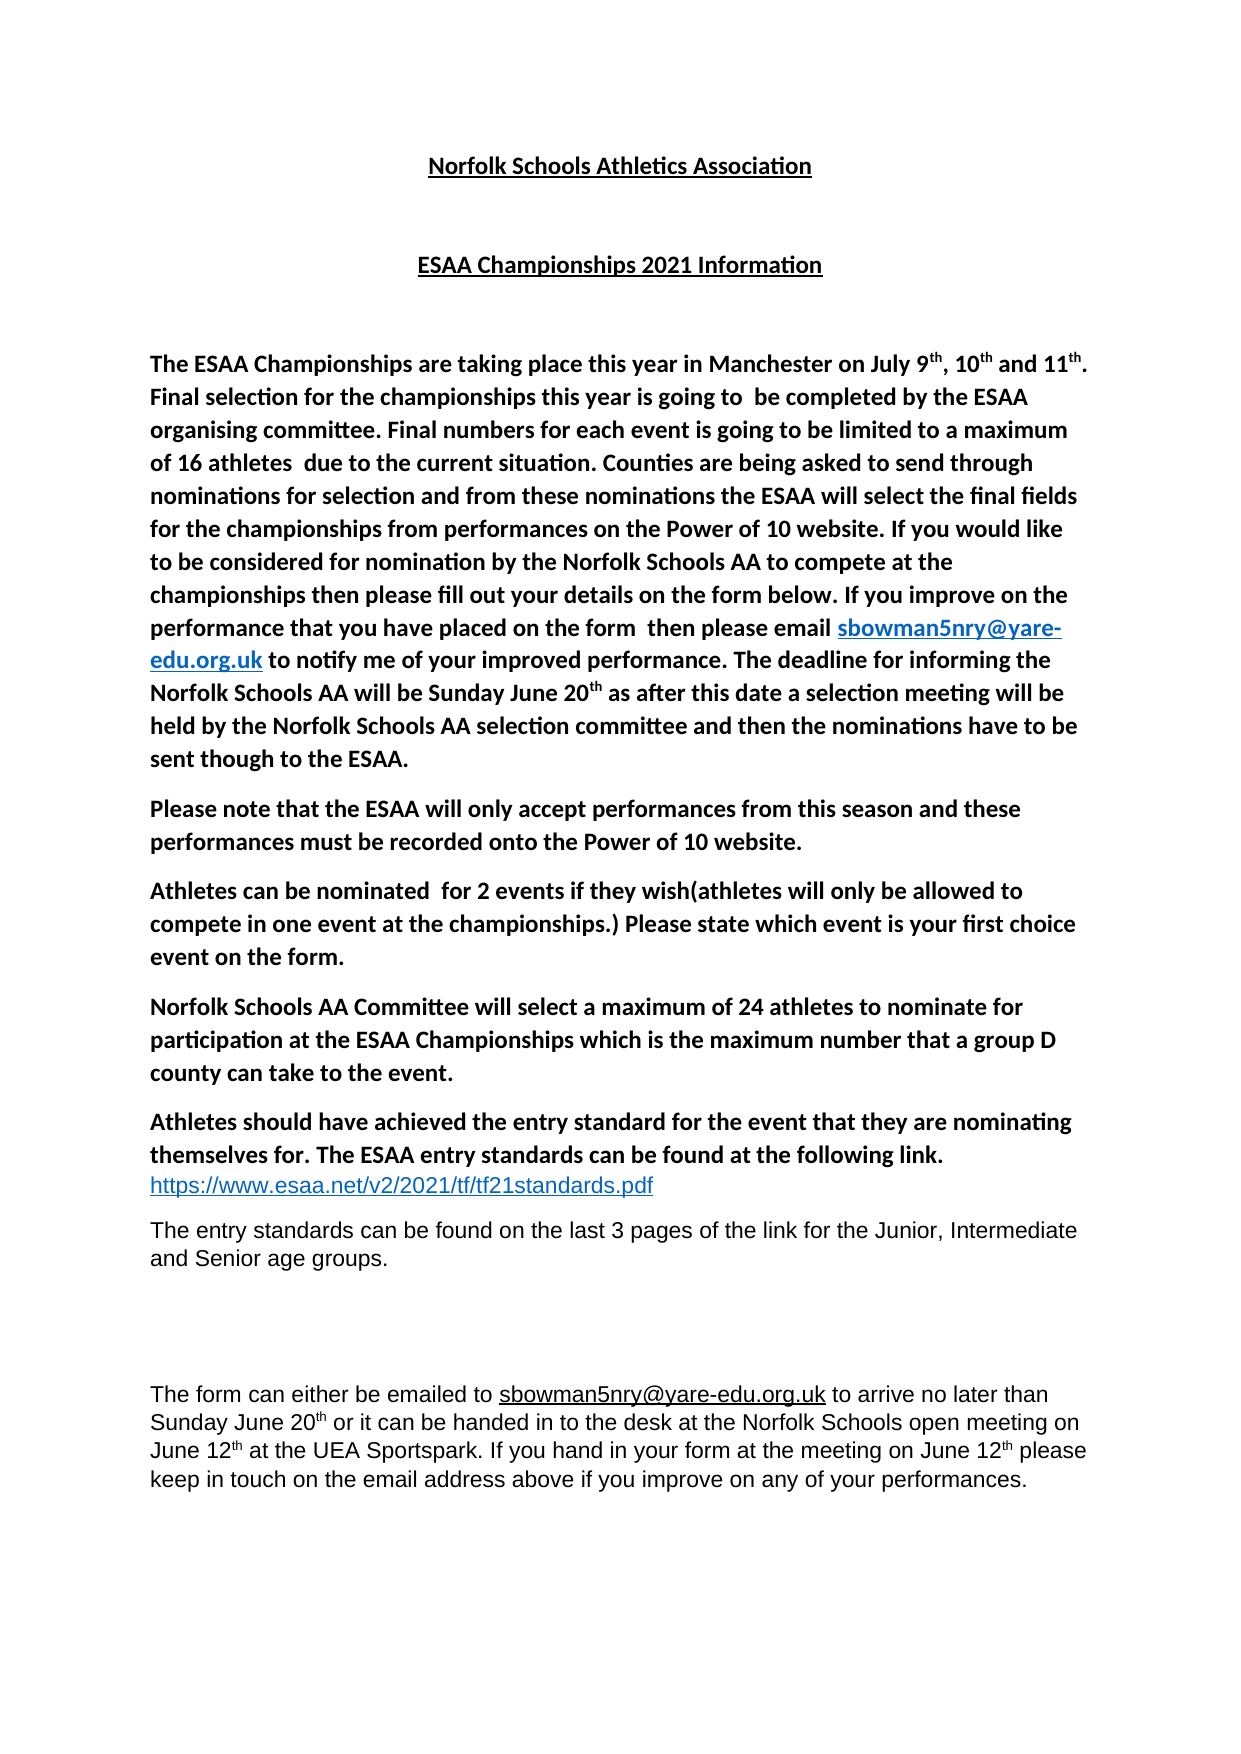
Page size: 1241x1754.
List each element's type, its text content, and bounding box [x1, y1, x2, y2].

text The entry standards can be found on the last 3 pages of the link for the Junior, Intermediate and Senior age groups. [150, 1217, 1090, 1272]
text ESAA Championships 2021 Information [150, 249, 1090, 280]
text The ESAA Championships are taking place this year in Manchester on July 9th, 10th and 11th. Final selection for the championships this year is going to be completed by the ESAA organising committee. Final numbers for each event is going to be limited to a maximum of 16 athletes due to the current situation. Counties are being asked to send through nominations for selection and from these nominations the ESAA will select the final fields for the championships from performances on the Power of 10 website. If you would like to be considered for nomination by the Norfolk Schools AA to compete at the championships then please fill out your details on the form below. If you improve on the performance that you have placed on the form then please email sbowman5nry@yare-edu.org.uk to notify me of your improved performance. The deadline for informing the Norfolk Schools AA will be Sunday June 20th as after this date a selection meeting will be held by the Norfolk Schools AA selection committee and then the nominations have to be sent though to the ESAA. [150, 348, 1090, 774]
text The form can either be emailed to sbowman5nry@yare-edu.org.uk to arrive no later than Sunday June 20th or it can be handed in to the desk at the Norfolk Schools open meeting on June 12th at the UEA Sportspark. If you hand in your form at the meeting on June 12th please keep in touch on the email address above if you improve on any of your performances. [150, 1381, 1090, 1492]
text Athletes should have achieved the entry standard for the event that they are nominating themselves for. The ESAA entry standards can be found at the following link. https://www.esaa.net/v2/2021/tf/tf21standards.pdf [150, 1106, 1090, 1198]
text Norfolk Schools AA Committee will select a maximum of 24 athletes to nominate for participation at the ESAA Championships which is the maximum number that a group D county can take to the event. [150, 991, 1090, 1087]
text Norfolk Schools Athletics Association [150, 150, 1090, 181]
text Please note that the ESAA will only accept performances from this season and these performances must be recorded onto the Power of 10 website. [150, 793, 1090, 856]
text Athletes can be nominated for 2 events if they wish(athletes will only be allowed to compete in one event at the championships.) Please state which event is your first choice event on the form. [150, 875, 1090, 972]
